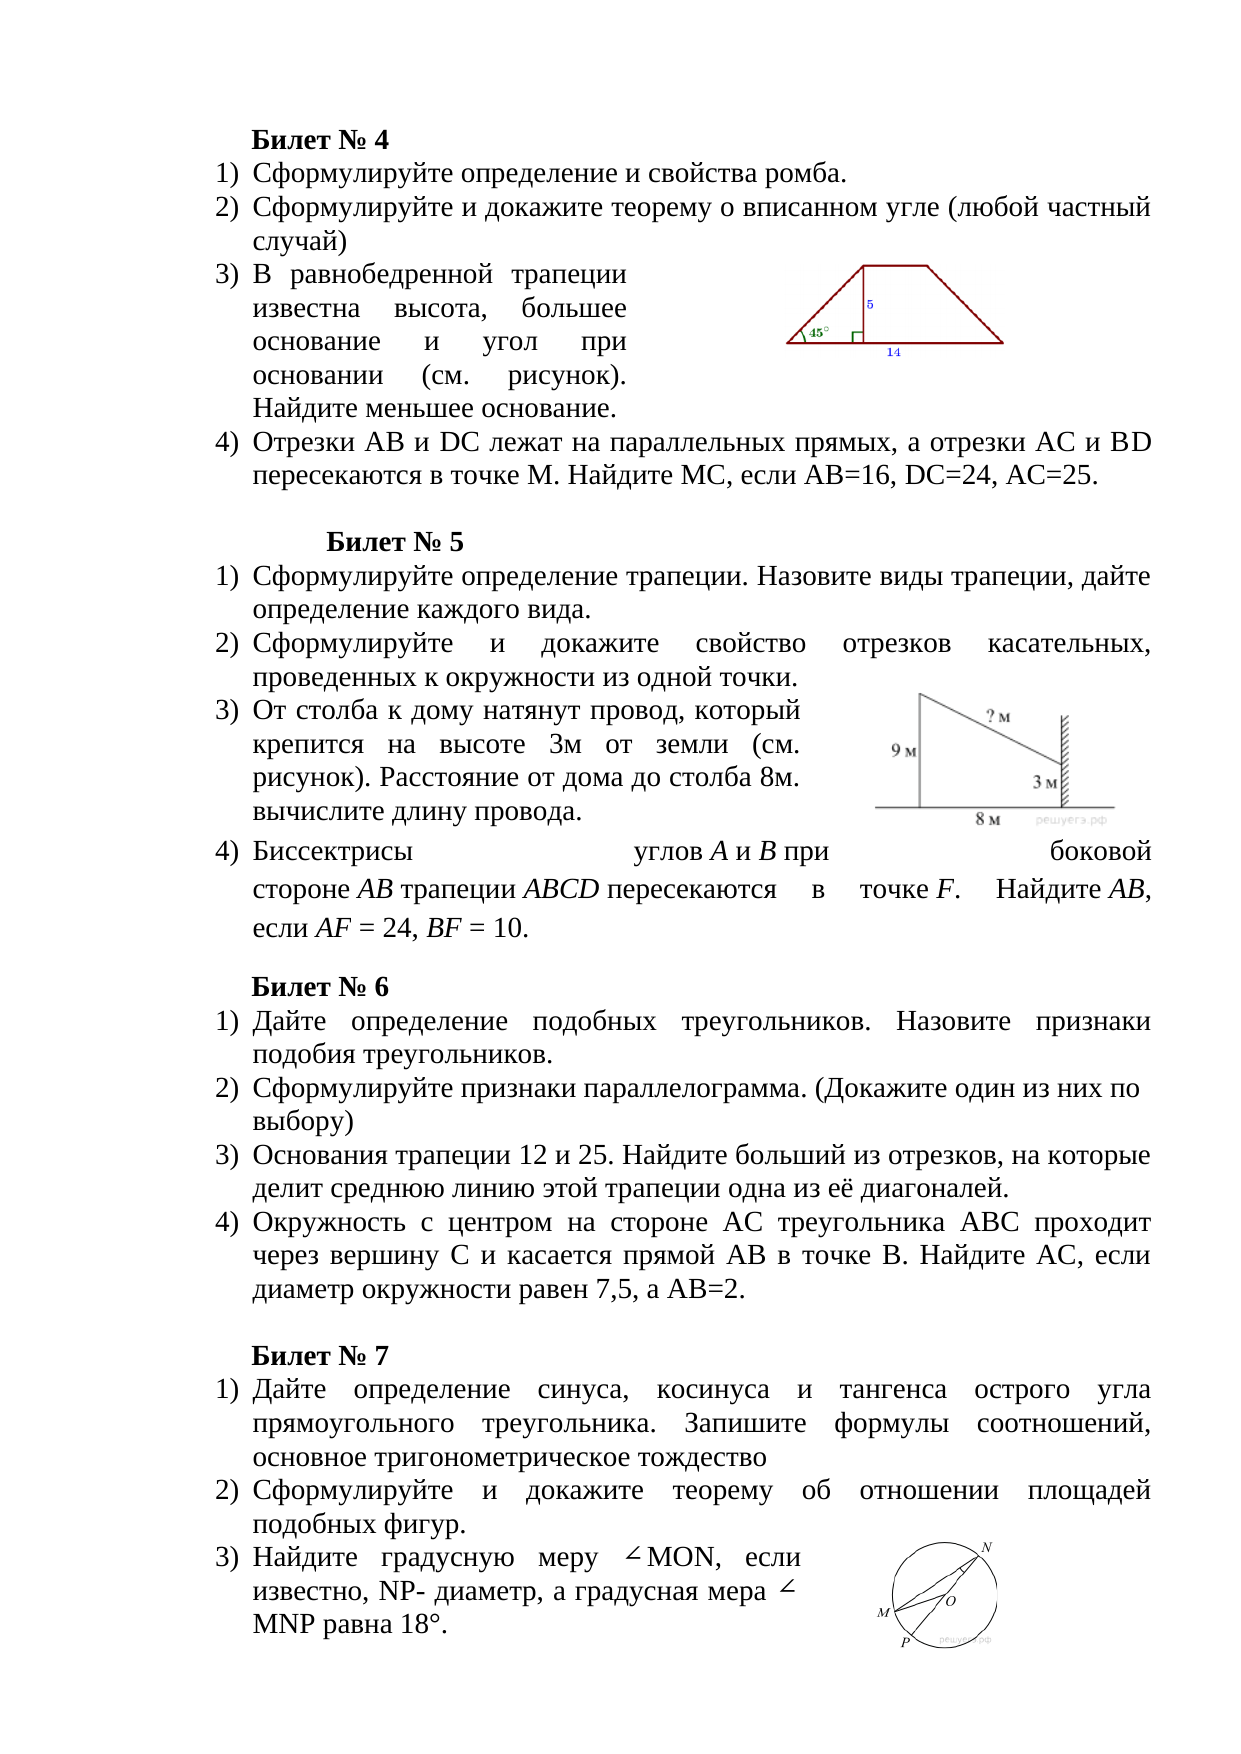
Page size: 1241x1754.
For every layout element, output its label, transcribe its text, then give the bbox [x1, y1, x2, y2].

text Билет № 5 [252, 524, 1152, 558]
list Сформулируйте определение и свойства ромба. [215, 156, 1152, 189]
list Сформулируйте и докажите теорему о вписанном угле (любой частный случай) [215, 189, 1152, 256]
picture [874, 692, 1116, 833]
list Биссектрисы углов A и B при боковой стороне AB трапеции ABCD пересекаются в точке F. Найдите AB, если AF = 24, BF = 10. [215, 833, 1152, 943]
list Дайте определение подобных треугольников. Назовите признаки подобия треугольников. [215, 1003, 1152, 1070]
list Найдите градусную меру МОN, если известно, NP- диаметр, а градусная мера MNP равна 18°. [215, 1539, 801, 1640]
list Сформулируйте и докажите свойство отрезков касательных, проведенных к окружности из одной точки. [215, 625, 1152, 692]
text Билет № 7 [177, 1338, 1152, 1372]
list Сформулируйте определение трапеции. Назовите виды трапеции, дайте определение каждого вида. [215, 558, 1152, 625]
list В равнобедренной трапеции известна высота, большее основание и угол при основании (см. рисунок). Найдите меньшее основание. [215, 256, 627, 424]
list Отрезки АВ и DC лежат на параллельных прямых, а отрезки АС и ВD пересекаются в точке М. Найдите МС, если АВ=16, DC=24, АС=25. [215, 424, 1152, 491]
list От столба к дому натянут провод, который крепится на высоте 3м от земли (см. рисунок). Расстояние от дома до столба 8м. вычислите длину провода. [215, 692, 801, 826]
list Дайте определение синуса, косинуса и тангенса острого угла прямоугольного треугольника. Запишите формулы соотношений, основное тригонометрическое тождество [215, 1372, 1152, 1472]
list Окружность с центром на стороне АС треугольника АВС проходит через вершину С и касается прямой АВ в точке В. Найдите АС, если диаметр окружности равен 7,5, а АВ=2. [215, 1204, 1152, 1304]
list Основания трапеции 12 и 25. Найдите больший из отрезков, на которые делит среднюю линию этой трапеции одна из её диагоналей. [215, 1137, 1152, 1204]
text Билет № 4 [177, 122, 1152, 156]
list Сформулируйте признаки параллелограмма. (Докажите один из них по выбору) [215, 1070, 1152, 1137]
picture [777, 256, 1021, 358]
list Сформулируйте и докажите теорему об отношении площадей подобных фигур. [215, 1472, 1152, 1539]
picture [874, 1539, 998, 1649]
text Билет № 6 [177, 969, 1152, 1003]
